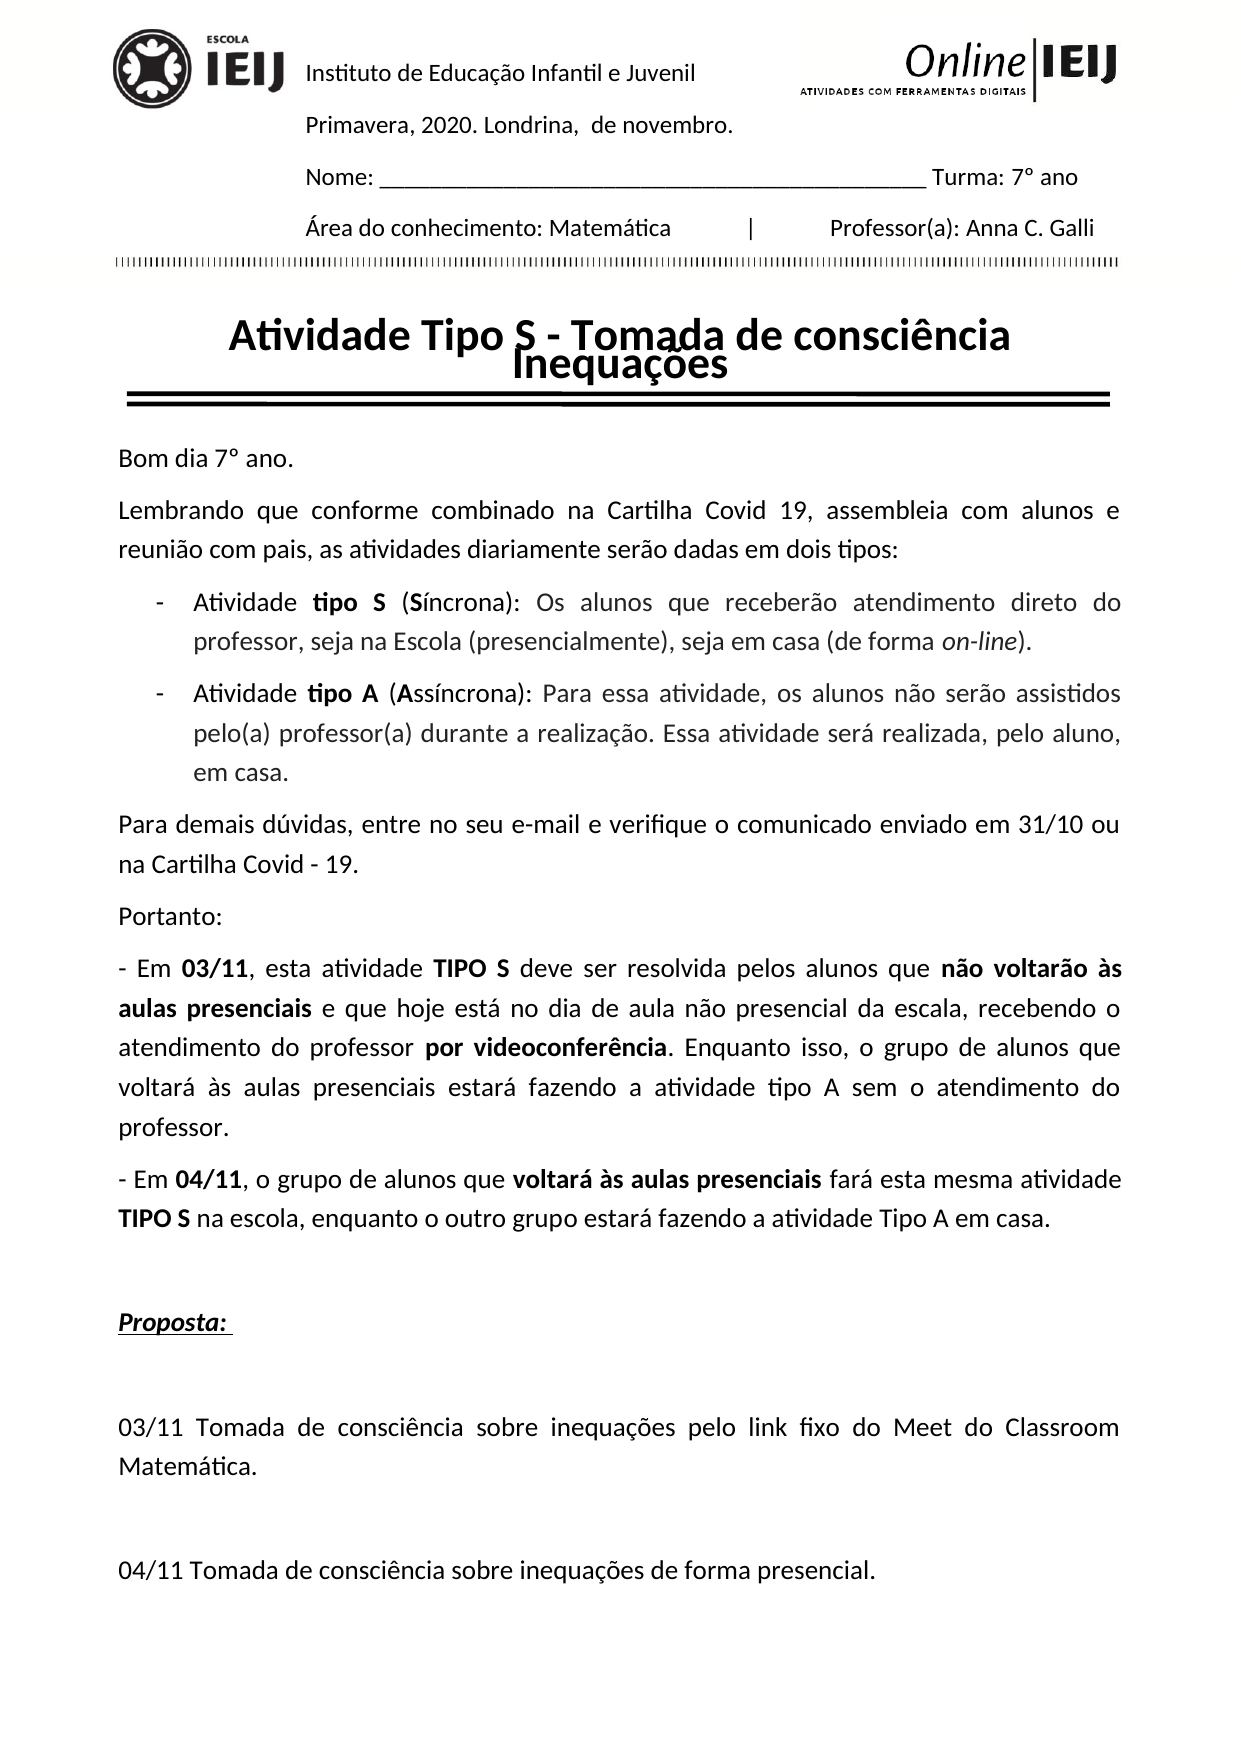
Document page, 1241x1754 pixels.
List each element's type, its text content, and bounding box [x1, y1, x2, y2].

picture [0, 247, 1241, 279]
text - Em 03/11, esta atividade TIPO S deve ser resolvida pelos alunos que não voltarão às aulas presenciais e que hoje está no dia de aula não presencial da escala, recebendo o atendimento do professor por videoconferência. Enquanto isso, o grupo de alunos que voltará às aulas presenciais estará fazendo a atividade tipo A sem o atendimento do professor. [118, 951, 1122, 1143]
text - Em 04/11, o grupo de alunos que voltará às aulas presenciais fará esta mesma atividade TIPO S na escola, enquanto o outro grupo estará fazendo a atividade Tipo A em casa. [118, 1162, 1122, 1234]
text Lembrando que conforme combinado na Cartilha Covid 19, assembleia com alunos e reunião com pais, as atividades diariamente serão dadas em dois tipos: [118, 493, 1122, 566]
text 04/11 Tomada de consciência sobre inequações de forma presencial. [118, 1553, 1122, 1587]
text 03/11 Tomada de consciência sobre inequações pelo link fixo do Meet do Classroom Matemática. [118, 1410, 1122, 1482]
text Portanto: [118, 899, 1122, 932]
text Bom dia 7º ano. [118, 441, 1122, 474]
text Proposta: [118, 1306, 1122, 1339]
table_header Atividade Tipo S - Tomada de consciência Inequações [118, 297, 1122, 441]
list Atividade tipo A (Assíncrona): Para essa atividade, os alunos não serão assistidos pelo(a) professor(a) durante a realização. Essa atividade será realizada, pelo aluno, em casa. [156, 676, 1122, 789]
picture [795, 0, 1241, 107]
list Atividade tipo S (Síncrona): Os alunos que receberão atendimento direto do professor, seja na Escola (presencialmente), seja em casa (de forma on-line). [156, 585, 1122, 657]
picture [0, 0, 289, 115]
text Para demais dúvidas, entre no seu e-mail e verifique o comunicado enviado em 31/10 ou na Cartilha Covid - 19. [118, 808, 1122, 880]
